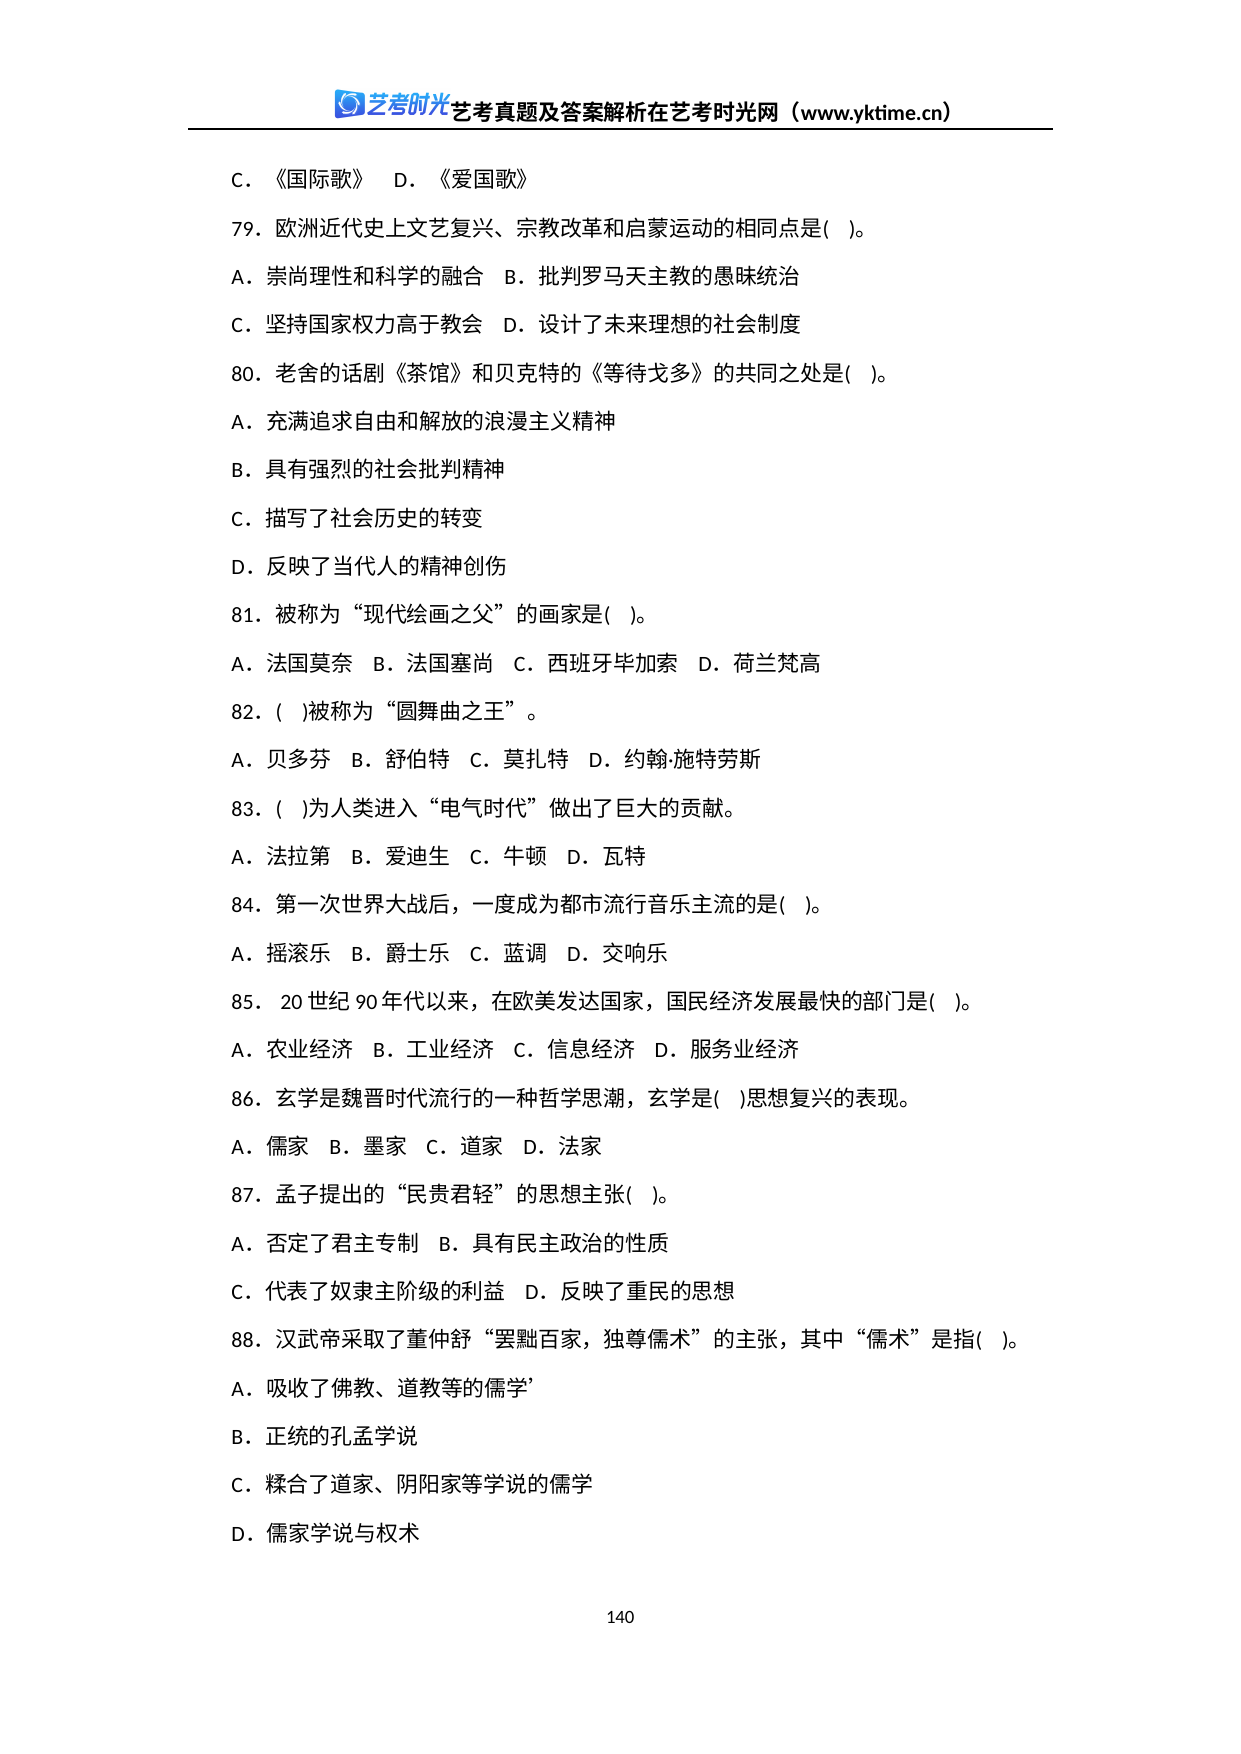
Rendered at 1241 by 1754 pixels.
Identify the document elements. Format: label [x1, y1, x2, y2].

picture [334, 88, 451, 120]
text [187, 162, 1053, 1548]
